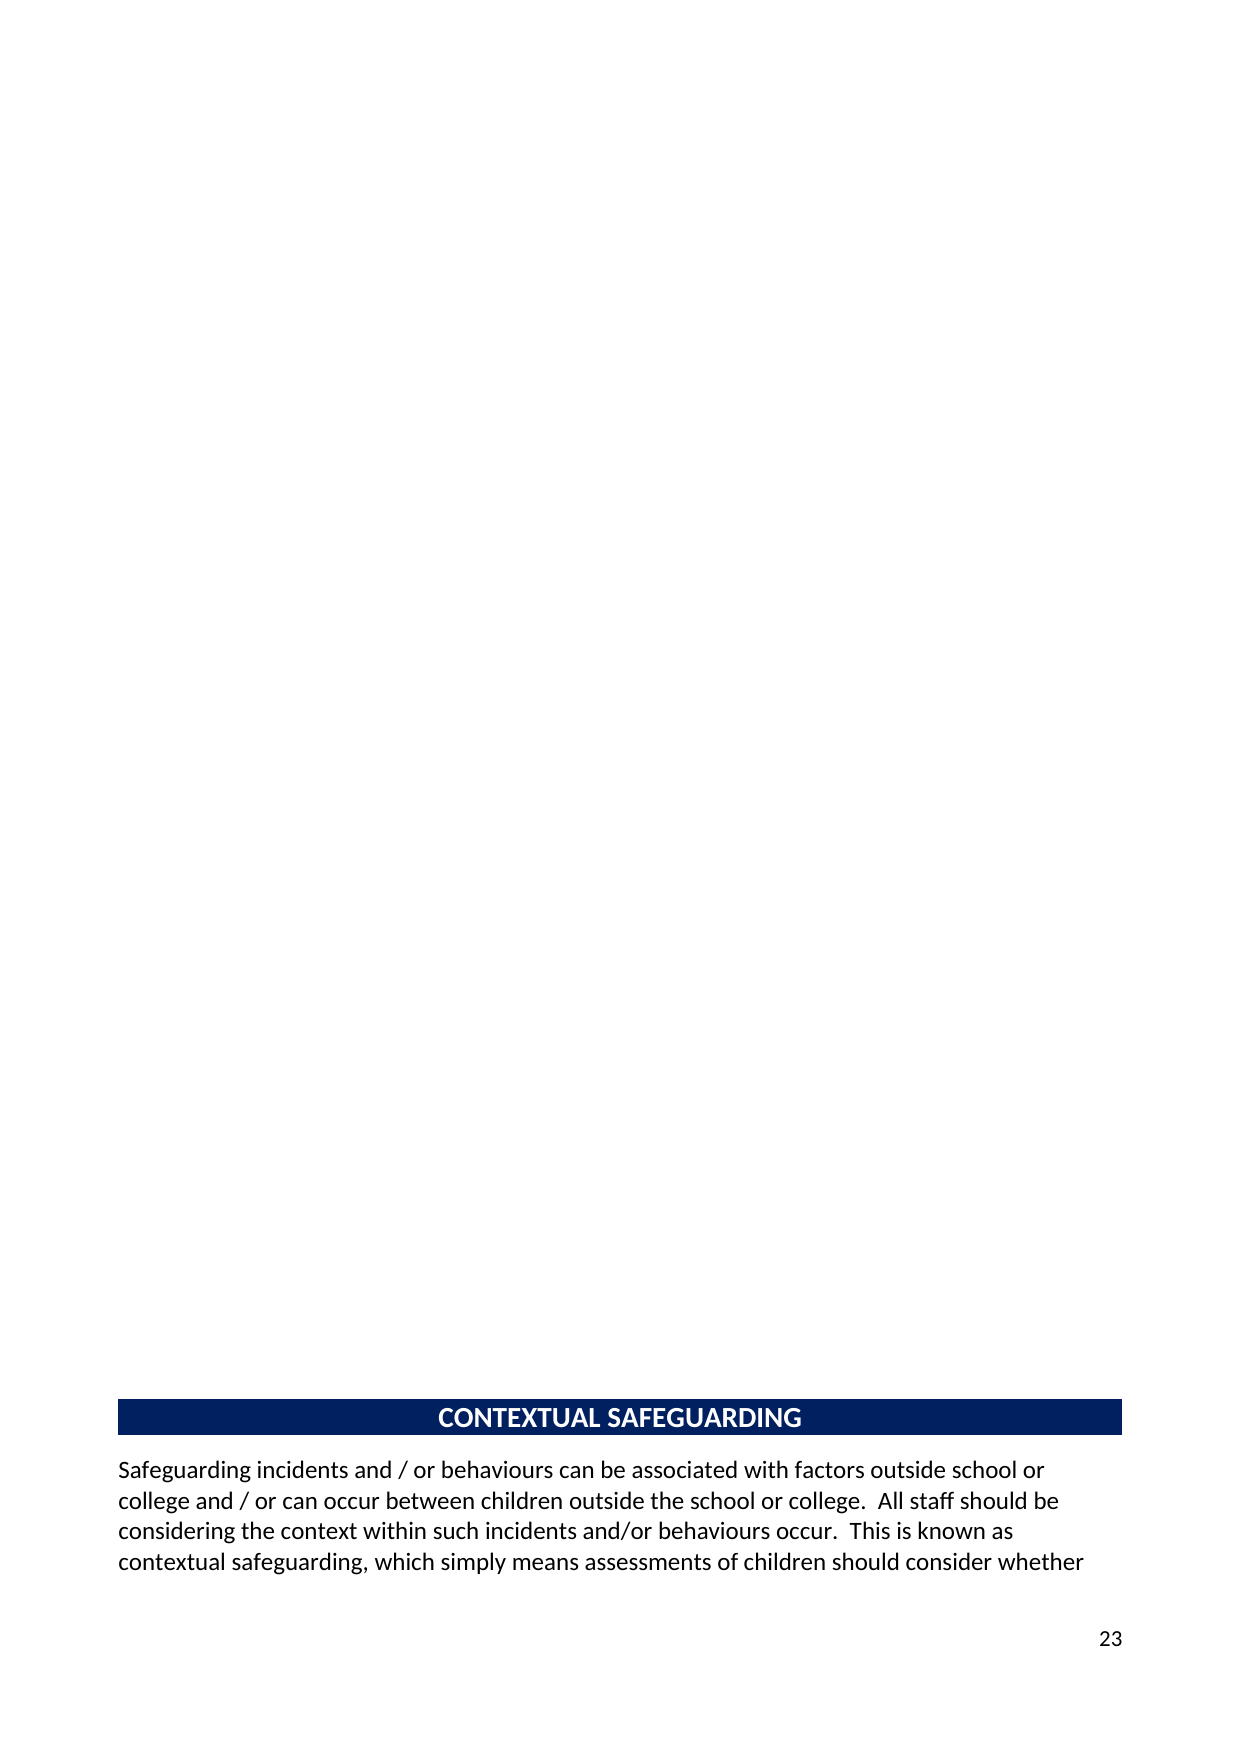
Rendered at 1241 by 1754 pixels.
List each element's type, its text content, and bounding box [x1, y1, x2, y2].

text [118, 1454, 1122, 1576]
text CONTEXTUAL SAFEGUARDING [118, 1399, 1122, 1435]
